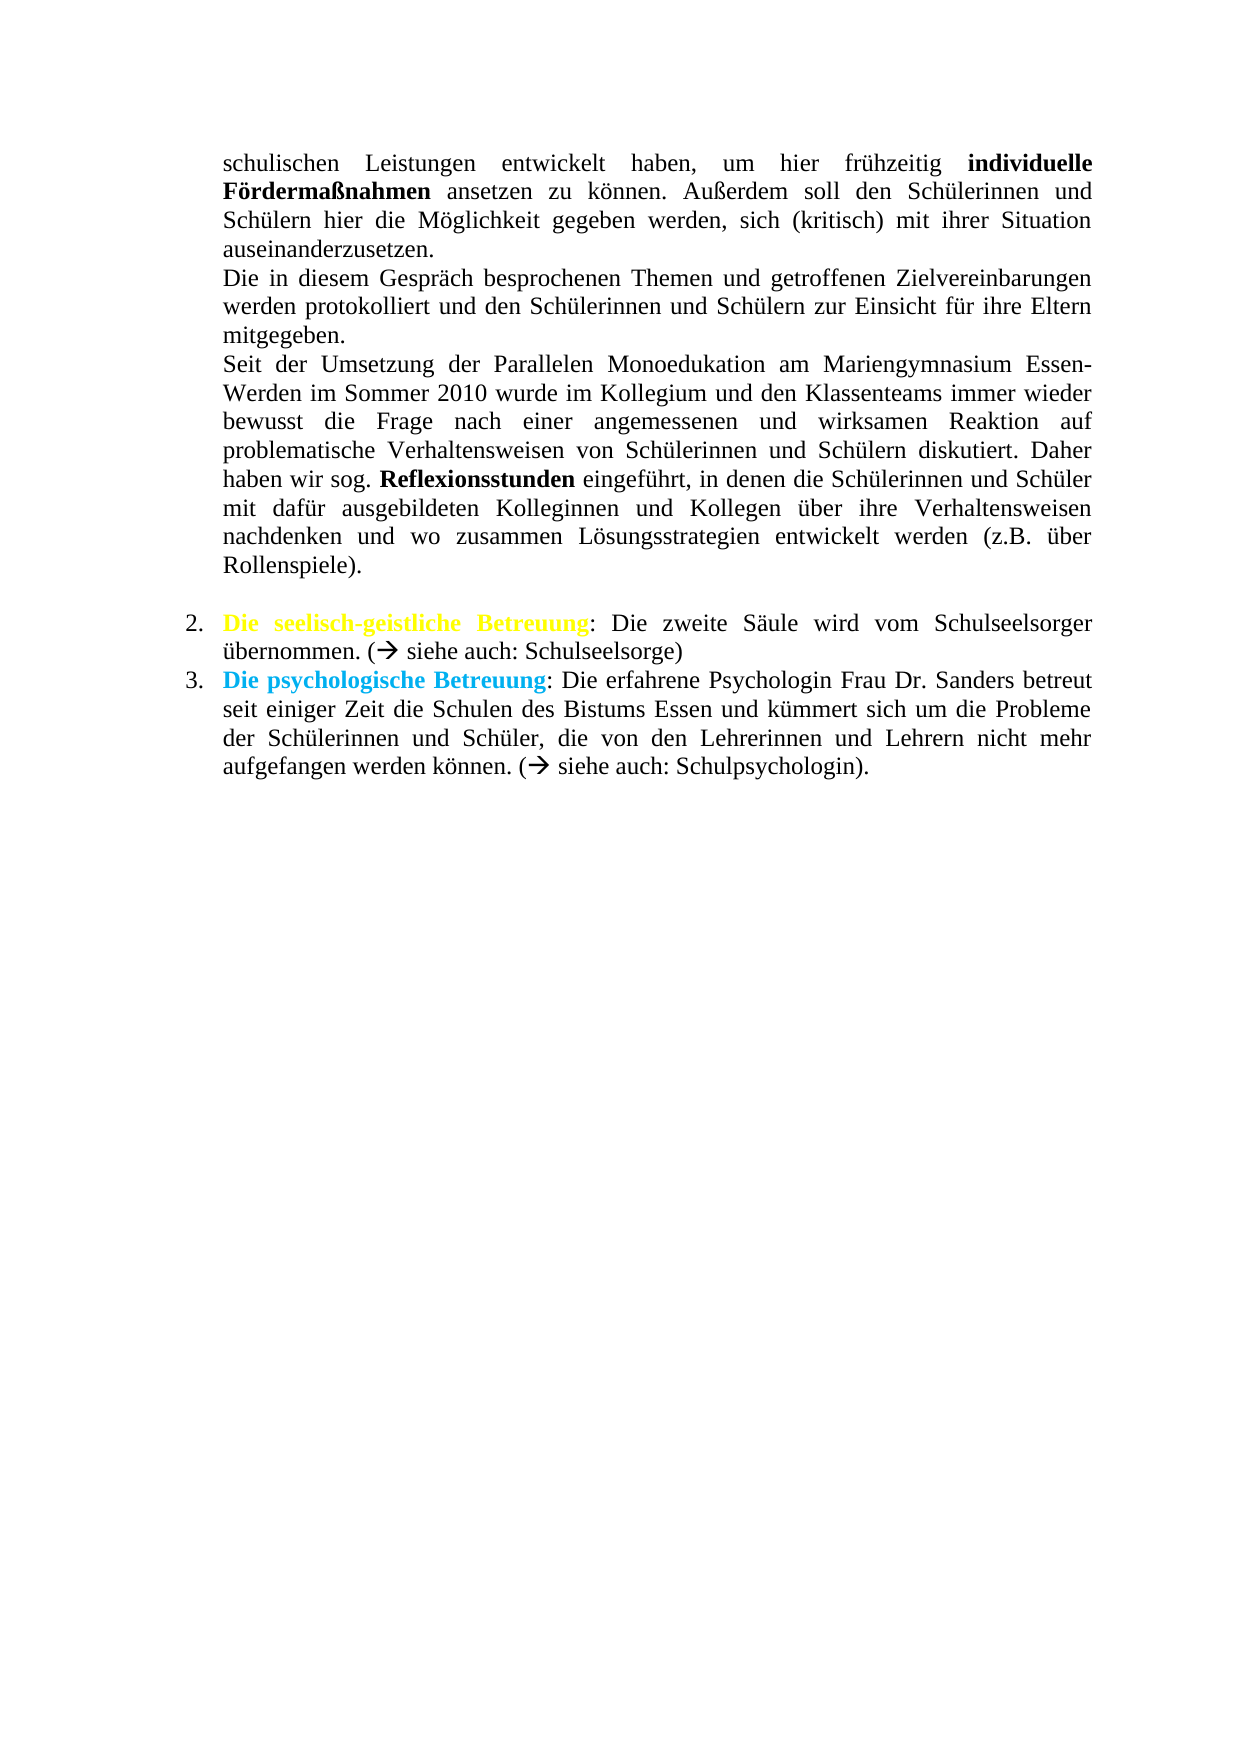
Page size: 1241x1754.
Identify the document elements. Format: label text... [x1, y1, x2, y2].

list Die seelisch-geistliche Betreuung: Die zweite Säule wird vom Schulseelsorger übernommen. ( siehe auch: Schulseelsorge) [185, 608, 1093, 665]
text Die in diesem Gespräch besprochenen Themen und getroffenen Zielvereinbarungen werden protokolliert und den Schülerinnen und Schülern zur Einsicht für ihre Eltern mitgegeben. [223, 263, 1093, 349]
text Seit der Umsetzung der Parallelen Monoedukation am Mariengymnasium Essen-Werden im Sommer 2010 wurde im Kollegium und den Klassenteams immer wieder bewusst die Frage nach einer angemessenen und wirksamen Reaktion auf problematische Verhaltensweisen von Schülerinnen und Schülern diskutiert. Daher haben wir sog. Reflexionsstunden eingeführt, in denen die Schülerinnen und Schüler mit dafür ausgebildeten Kolleginnen und Kollegen über ihre Verhaltensweisen nachdenken und wo zusammen Lösungsstrategien entwickelt werden (z.B. über Rollenspiele). [223, 349, 1093, 579]
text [223, 148, 1093, 263]
list Die psychologische Betreuung: Die erfahrene Psychologin Frau Dr. Sanders betreut seit einiger Zeit die Schulen des Bistums Essen und kümmert sich um die Probleme der Schülerinnen und Schüler, die von den Lehrerinnen und Lehrern nicht mehr aufgefangen werden können. ( siehe auch: Schulpsychologin). [185, 665, 1093, 780]
